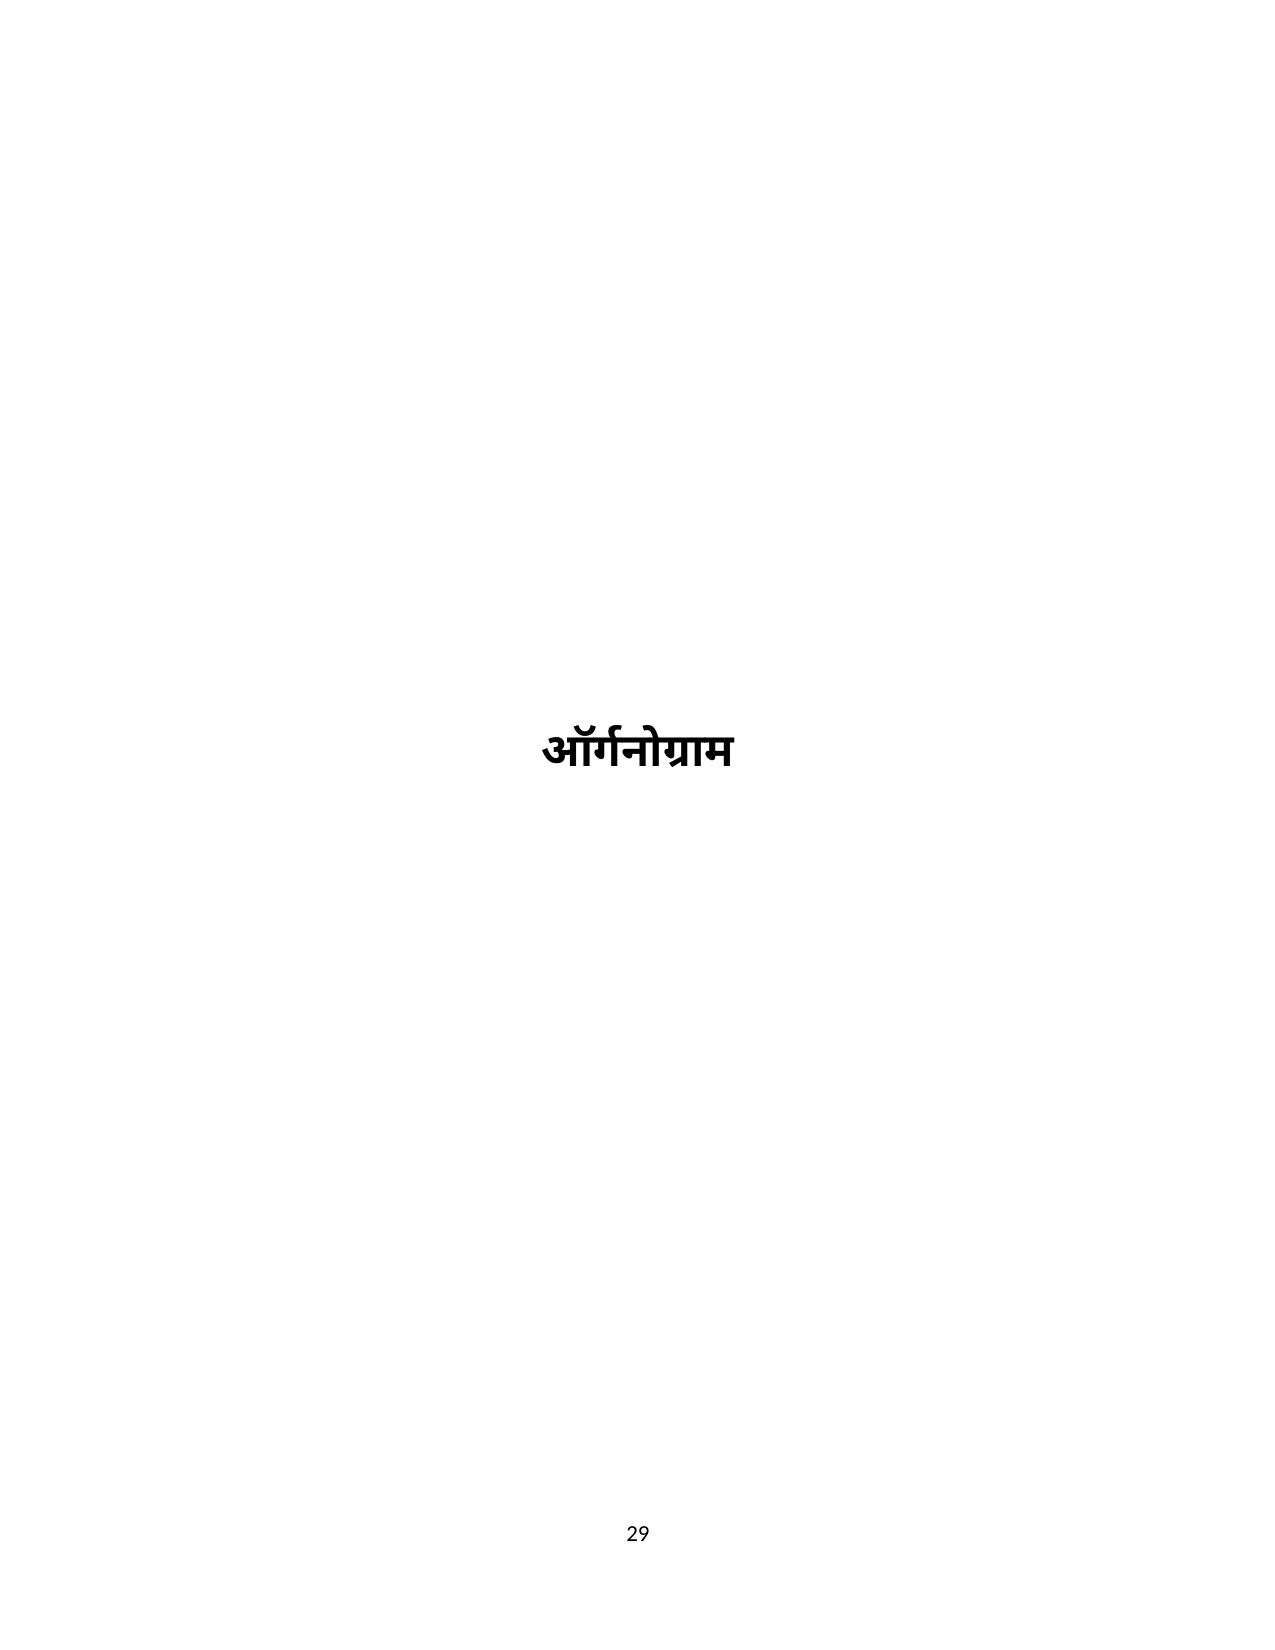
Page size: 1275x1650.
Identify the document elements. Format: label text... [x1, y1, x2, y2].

text ऑर्गनोग्राम [150, 725, 1125, 785]
